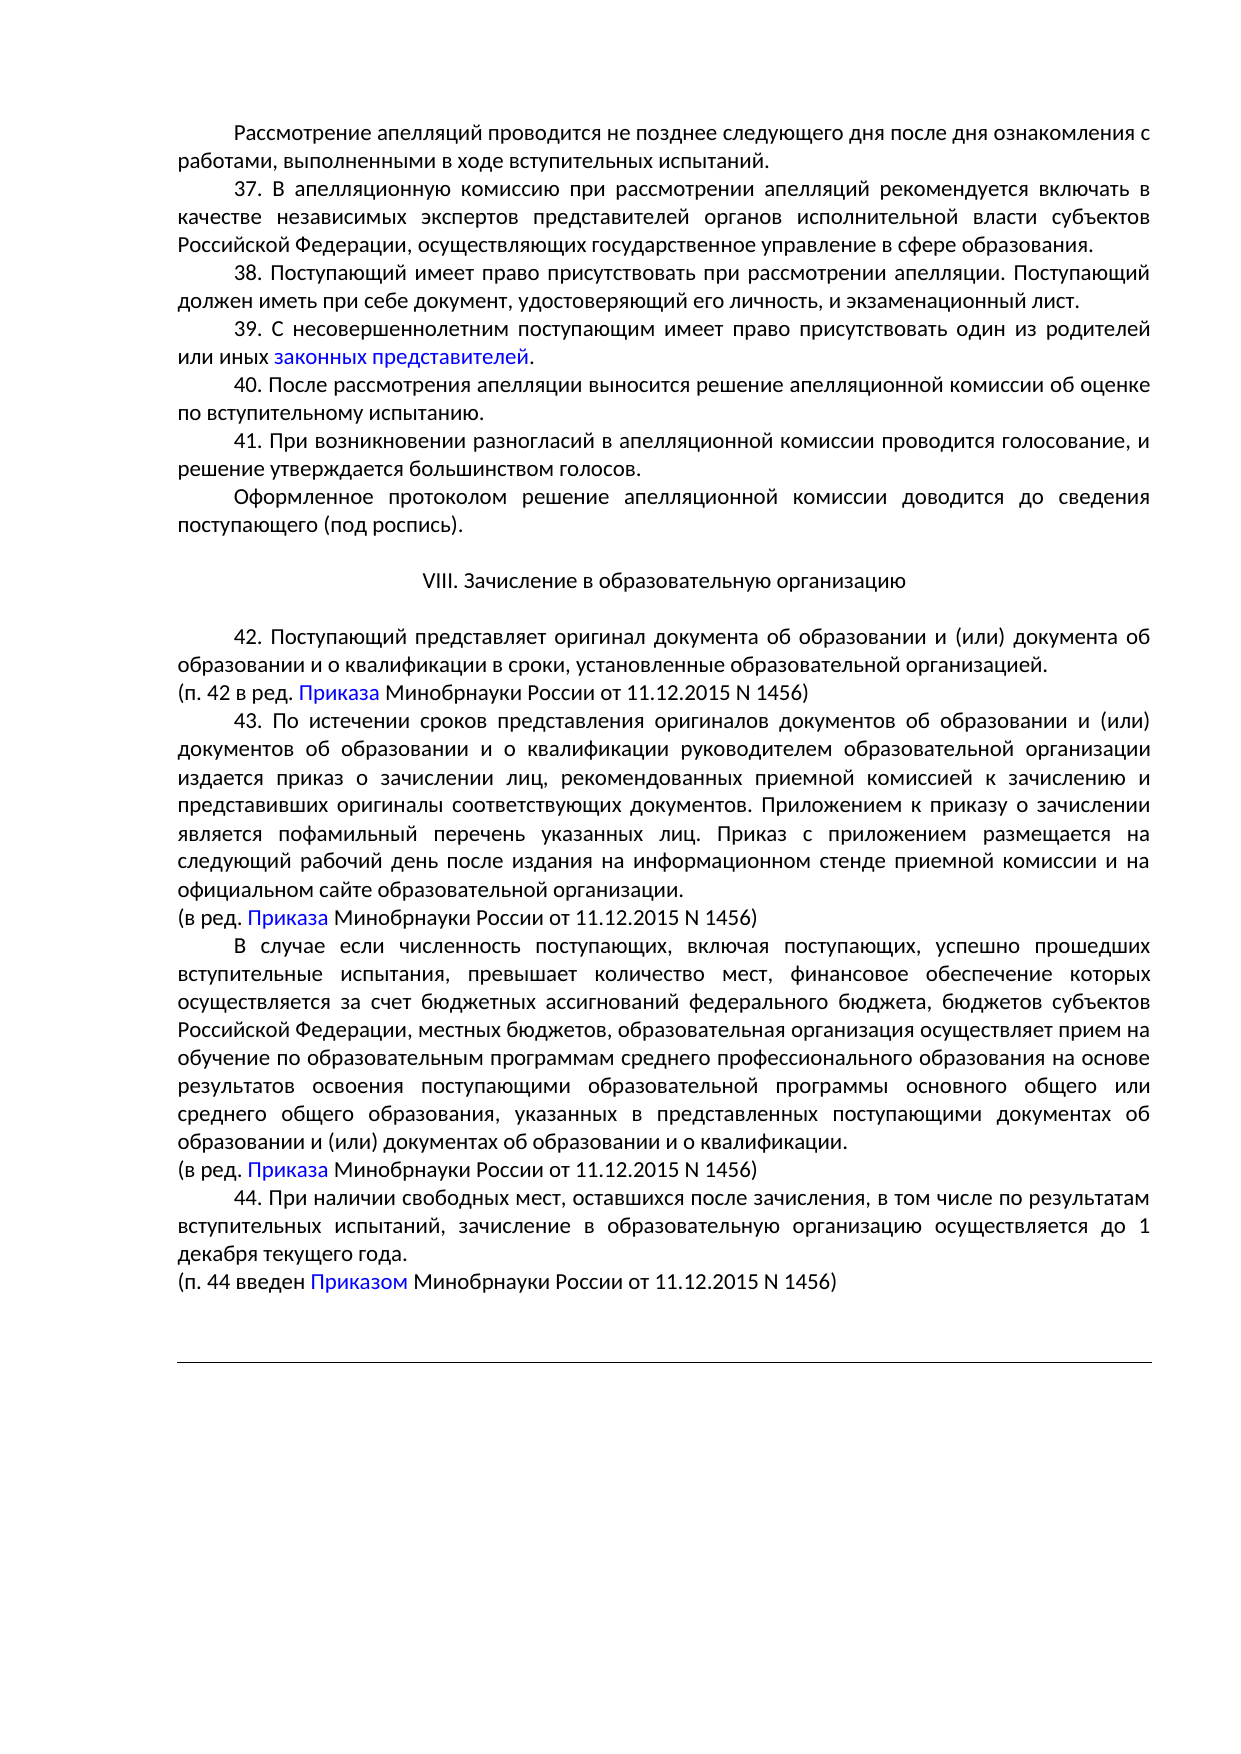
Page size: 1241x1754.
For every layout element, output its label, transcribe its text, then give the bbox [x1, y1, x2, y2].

text (п. 42 в ред. Приказа Минобрнауки России от 11.12.2015 N 1456) [177, 678, 1152, 707]
text 38. Поступающий имеет право присутствовать при рассмотрении апелляции. Поступающий должен иметь при себе документ, удостоверяющий его личность, и экзаменационный лист. [177, 258, 1152, 314]
text 40. После рассмотрения апелляции выносится решение апелляционной комиссии об оценке по вступительному испытанию. [177, 370, 1152, 426]
text 44. При наличии свободных мест, оставшихся после зачисления, в том числе по результатам вступительных испытаний, зачисление в образовательную организацию осуществляется до 1 декабря текущего года. [177, 1183, 1152, 1267]
text В случае если численность поступающих, включая поступающих, успешно прошедших вступительные испытания, превышает количество мест, финансовое обеспечение которых осуществляется за счет бюджетных ассигнований федерального бюджета, бюджетов субъектов Российской Федерации, местных бюджетов, образовательная организация осуществляет прием на обучение по образовательным программам среднего профессионального образования на основе результатов освоения поступающими образовательной программы основного общего или среднего общего образования, указанных в представленных поступающими документах об образовании и (или) документах об образовании и о квалификации. [177, 931, 1152, 1155]
text 41. При возникновении разногласий в апелляционной комиссии проводится голосование, и решение утверждается большинством голосов. [177, 426, 1152, 482]
text 43. По истечении сроков представления оригиналов документов об образовании и (или) документов об образовании и о квалификации руководителем образовательной организации издается приказ о зачислении лиц, рекомендованных приемной комиссией к зачислению и представивших оригиналы соответствующих документов. Приложением к приказу о зачислении является пофамильный перечень указанных лиц. Приказ с приложением размещается на следующий рабочий день после издания на информационном стенде приемной комиссии и на официальном сайте образовательной организации. [177, 707, 1152, 903]
text 42. Поступающий представляет оригинал документа об образовании и (или) документа об образовании и о квалификации в сроки, установленные образовательной организацией. [177, 622, 1152, 678]
text 37. В апелляционную комиссию при рассмотрении апелляций рекомендуется включать в качестве независимых экспертов представителей органов исполнительной власти субъектов Российской Федерации, осуществляющих государственное управление в сфере образования. [177, 174, 1152, 258]
text 39. С несовершеннолетним поступающим имеет право присутствовать один из родителей или иных законных представителей. [177, 314, 1152, 370]
text Рассмотрение апелляций проводится не позднее следующего дня после дня ознакомления с работами, выполненными в ходе вступительных испытаний. [177, 118, 1152, 174]
text (в ред. Приказа Минобрнауки России от 11.12.2015 N 1456) [177, 903, 1152, 931]
text Оформленное протоколом решение апелляционной комиссии доводится до сведения поступающего (под роспись). [177, 482, 1152, 538]
text (в ред. Приказа Минобрнауки России от 11.12.2015 N 1456) [177, 1155, 1152, 1183]
text (п. 44 введен Приказом Минобрнауки России от 11.12.2015 N 1456) [177, 1267, 1152, 1295]
text VIII. Зачисление в образовательную организацию [177, 566, 1152, 594]
